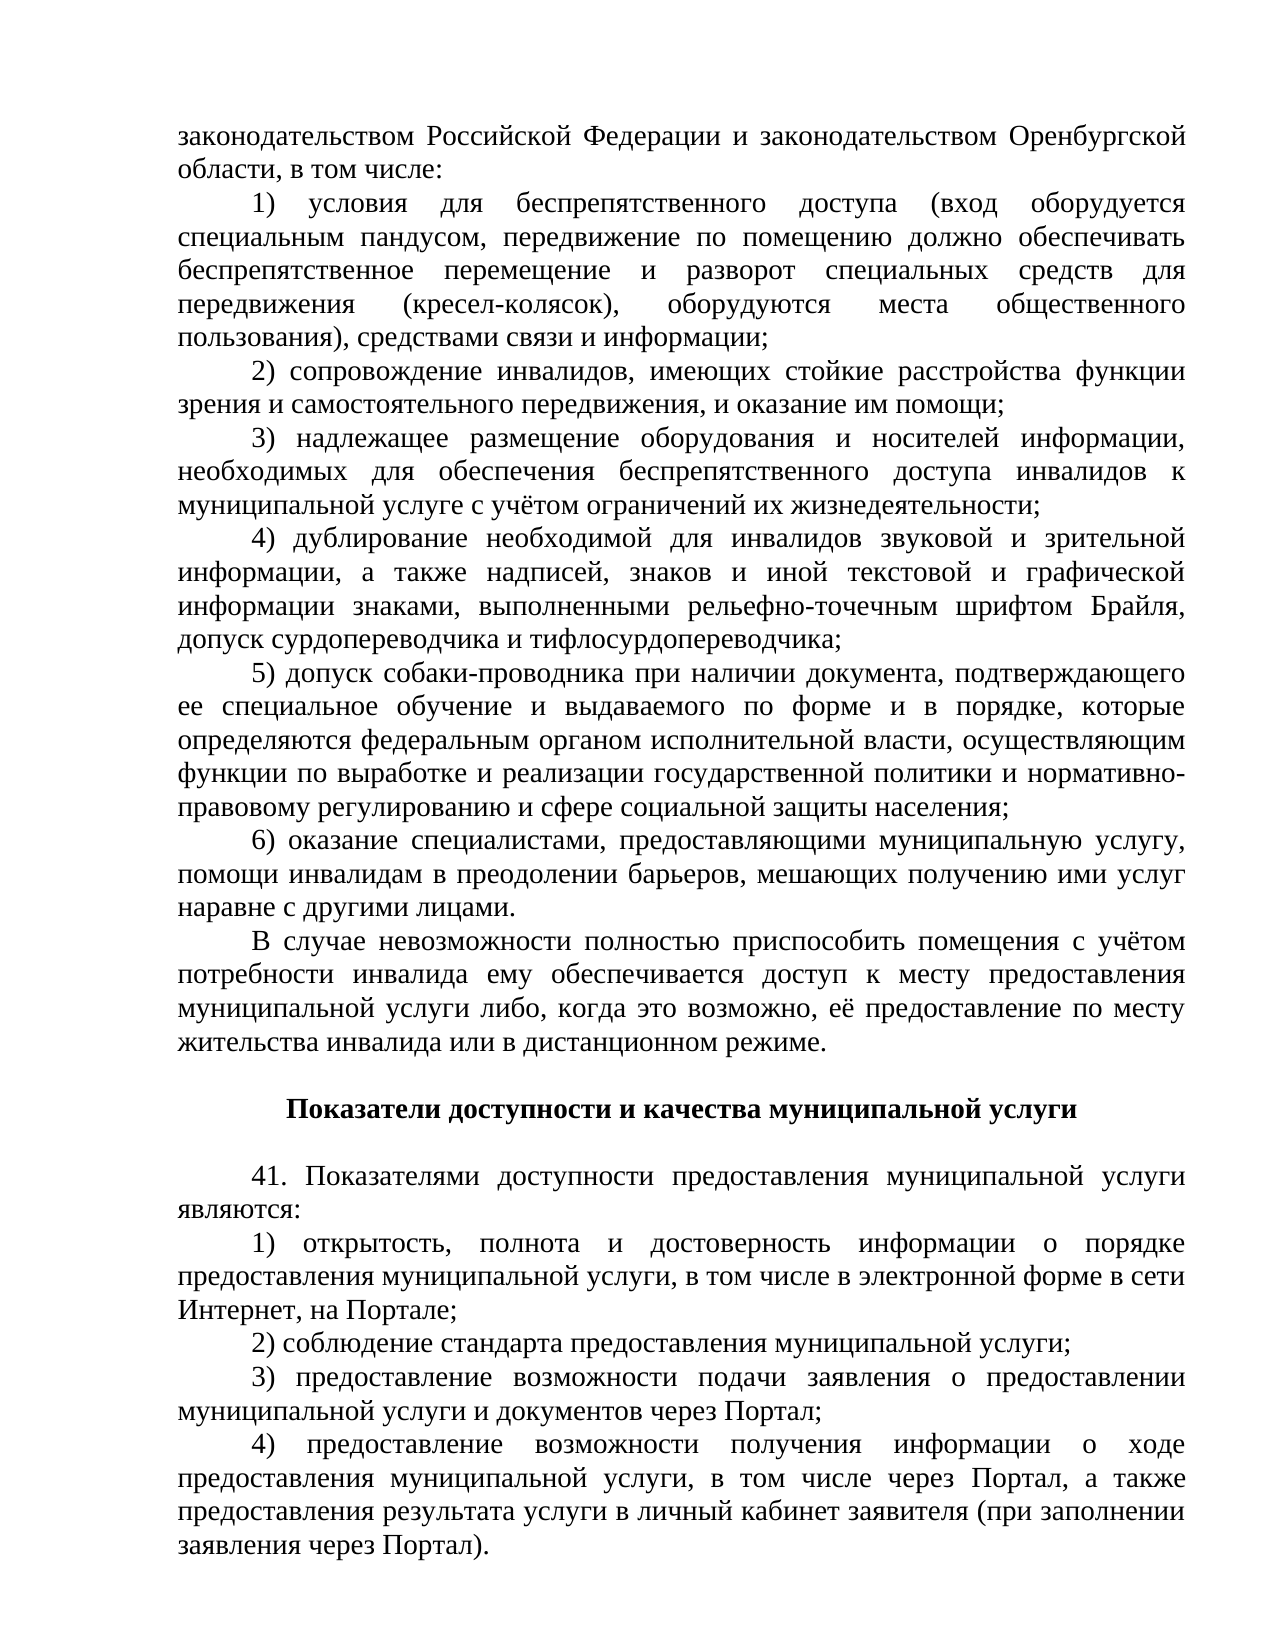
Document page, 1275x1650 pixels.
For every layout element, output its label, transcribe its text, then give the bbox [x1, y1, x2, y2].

text 5) допуск собаки-проводника при наличии документа, подтверждающего ее специальное обучение и выдаваемого по форме и в порядке, которые определяются федеральным органом исполнительной власти, осуществляющим функции по выработке и реализации государственной политики и нормативно-правовому регулированию и сфере социальной защиты населения; [177, 655, 1186, 822]
text 1) открытость, полнота и достоверность информации о порядке предоставления муниципальной услуги, в том числе в электронной форме в сети Интернет, на Портале; [177, 1225, 1186, 1326]
text В случае невозможности полностью приспособить помещения с учётом потребности инвалида ему обеспечивается доступ к месту предоставления муниципальной услуги либо, когда это возможно, её предоставление по месту жительства инвалида или в дистанционном режиме. [177, 923, 1186, 1057]
text 2) соблюдение стандарта предоставления муниципальной услуги; [177, 1326, 1186, 1359]
text 4) предоставление возможности получения информации о ходе предоставления муниципальной услуги, в том числе через Портал, а также предоставления результата услуги в личный кабинет заявителя (при заполнении заявления через Портал). [177, 1426, 1186, 1560]
text Показатели доступности и качества муниципальной услуги [177, 1091, 1186, 1124]
text 2) сопровождение инвалидов, имеющих стойкие расстройства функции зрения и самостоятельного передвижения, и оказание им помощи; [177, 353, 1186, 420]
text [177, 118, 1186, 185]
text 4) дублирование необходимой для инвалидов звуковой и зрительной информации, а также надписей, знаков и иной текстовой и графической информации знаками, выполненными рельефно-точечным шрифтом Брайля, допуск сурдопереводчика и тифлосурдопереводчика; [177, 521, 1186, 655]
text 3) предоставление возможности подачи заявления о предоставлении муниципальной услуги и документов через Портал; [177, 1359, 1186, 1426]
text 1) условия для беспрепятственного доступа (вход оборудуется специальным пандусом, передвижение по помещению должно обеспечивать беспрепятственное перемещение и разворот специальных средств для передвижения (кресел-колясок), оборудуются места общественного пользования), средствами связи и информации; [177, 185, 1186, 353]
text 41. Показателями доступности предоставления муниципальной услуги являются: [177, 1158, 1186, 1225]
text 6) оказание специалистами, предоставляющими муниципальную услугу, помощи инвалидам в преодолении барьеров, мешающих получению ими услуг наравне с другими лицами. [177, 822, 1186, 923]
text 3) надлежащее размещение оборудования и носителей информации, необходимых для обеспечения беспрепятственного доступа инвалидов к муниципальной услуге с учётом ограничений их жизнедеятельности; [177, 420, 1186, 521]
